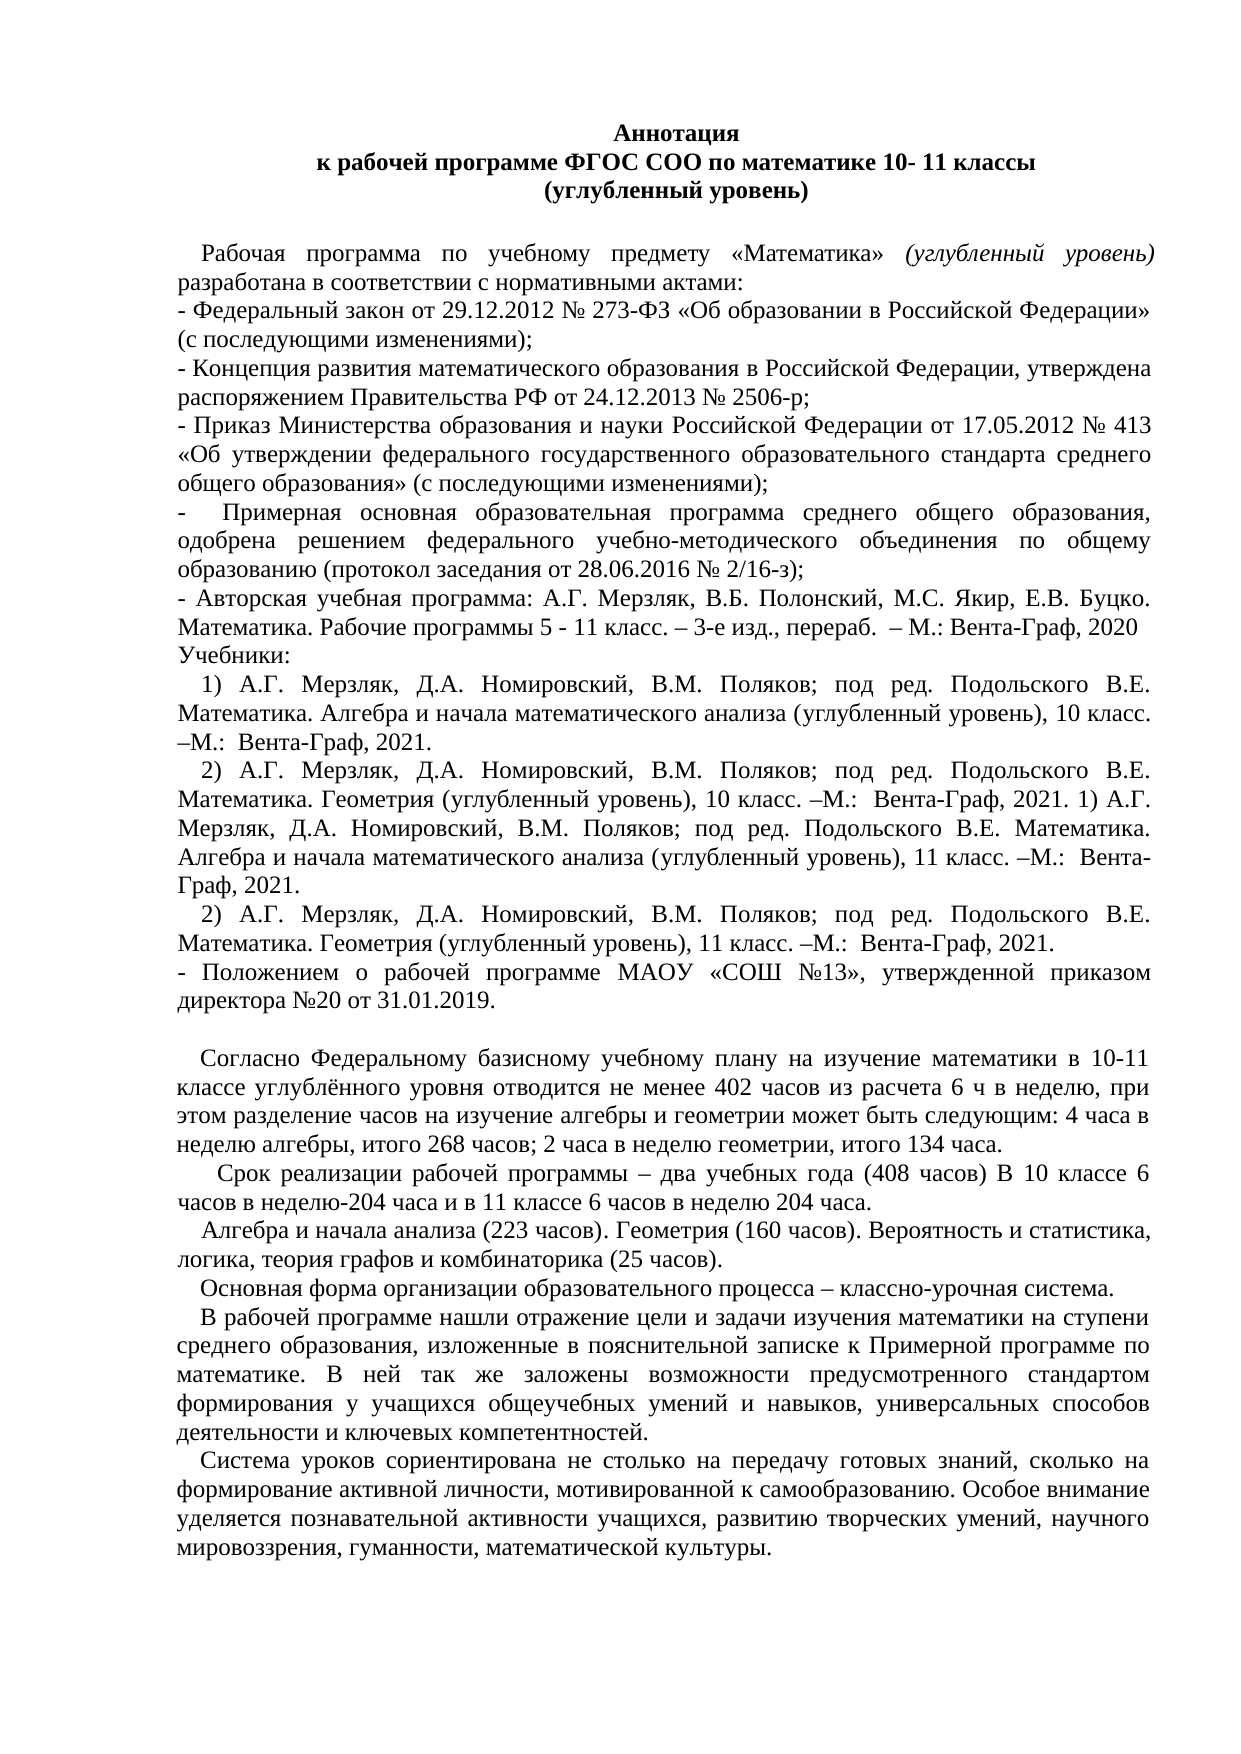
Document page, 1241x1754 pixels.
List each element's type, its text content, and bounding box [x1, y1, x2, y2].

text Срок реализации рабочей программы – два учебных года (408 часов) В 10 классе 6 часов в неделю-204 часа и в 11 классе 6 часов в неделю 204 часа. [177, 1158, 1150, 1215]
text - Авторская учебная программа: А.Г. Мерзляк, В.Б. Полонский, М.С. Якир, Е.В. Буцко. Математика. Рабочие программы 5 - 11 класс. – 3-е изд., перераб. – М.: Вента-Граф, 2020 [177, 583, 1152, 640]
text Рабочая программа по учебному предмету «Математика» (углубленный уровень) разработана в соответствии с нормативными актами: [177, 238, 1157, 295]
text - Положением о рабочей программе МАОУ «СОШ №13», утвержденной приказом директора №20 от 31.01.2019. [177, 957, 1152, 1014]
text Система уроков сориентирована не столько на передачу готовых знаний, сколько на формирование активной личности, мотивированной к самообразованию. Особое внимание уделяется познавательной активности учащихся, развитию творческих умений, научного мировоззрения, гуманности, математической культуры. [176, 1445, 1150, 1560]
text 1) А.Г. Мерзляк, Д.А. Номировский, В.М. Поляков; под ред. Подольского В.Е. Математика. Алгебра и начала математического анализа (углубленный уровень), 10 класс. –М.: Вента-Граф, 2021. [177, 669, 1152, 755]
text Алгебра и начала анализа (223 часов). Геометрия (160 часов). Вероятность и статистика, логика, теория графов и комбинаторика (25 часов). [177, 1215, 1152, 1273]
text (углубленный уровень) [177, 176, 1152, 204]
text Согласно Федеральному базисному учебному плану на изучение математики в 10-11 классе углублённого уровня отводится не менее 402 часов из расчета 6 ч в неделю, при этом разделение часов на изучение алгебры и геометрии может быть следующим: 4 часа в неделю алгебры, итого 268 часов; 2 часа в неделю геометрии, итого 134 часа. [176, 1043, 1150, 1158]
text Учебники: [177, 640, 1152, 669]
text 2) А.Г. Мерзляк, Д.А. Номировский, В.М. Поляков; под ред. Подольского В.Е. Математика. Геометрия (углубленный уровень), 11 класс. –М.: Вента-Граф, 2021. [177, 899, 1152, 957]
text - Федеральный закон от 29.12.2012 № 273-ФЗ «Об образовании в Российской Федерации» (с последующими изменениями); [177, 295, 1152, 353]
text Аннотация [177, 118, 1152, 147]
text 2) А.Г. Мерзляк, Д.А. Номировский, В.М. Поляков; под ред. Подольского В.Е. Математика. Геометрия (углубленный уровень), 10 класс. –М.: Вента-Граф, 2021. 1) А.Г. Мерзляк, Д.А. Номировский, В.М. Поляков; под ред. Подольского В.Е. Математика. Алгебра и начала математического анализа (углубленный уровень), 11 класс. –М.: Вента-Граф, 2021. [177, 755, 1152, 899]
text - Приказ Министерства образования и науки Российской Федерации от 17.05.2012 № 413 «Об утверждении федерального государственного образовательного стандарта среднего общего образования» (с последующими изменениями); [177, 410, 1152, 497]
text - Примерная основная образовательная программа среднего общего образования, одобрена решением федерального учебно-методического объединения по общему образованию (протокол заседания от 28.06.2016 № 2/16-з); [177, 497, 1152, 583]
text - Концепция развития математического образования в Российской Федерации, утверждена распоряжением Правительства РФ от 24.12.2013 № 2506-р; [177, 353, 1152, 410]
text В рабочей программе нашли отражение цели и задачи изучения математики на ступени среднего образования, изложенные в пояснительной записке к Примерной программе по математике. В ней так же заложены возможности предусмотренного стандартом формирования у учащихся общеучебных умений и навыков, универсальных способов деятельности и ключевых компетентностей. [176, 1302, 1150, 1445]
text Основная форма организации образовательного процесса – классно-урочная система. [176, 1273, 1150, 1302]
text к рабочей программе ФГОС СОО по математике 10- 11 классы [177, 147, 1152, 176]
